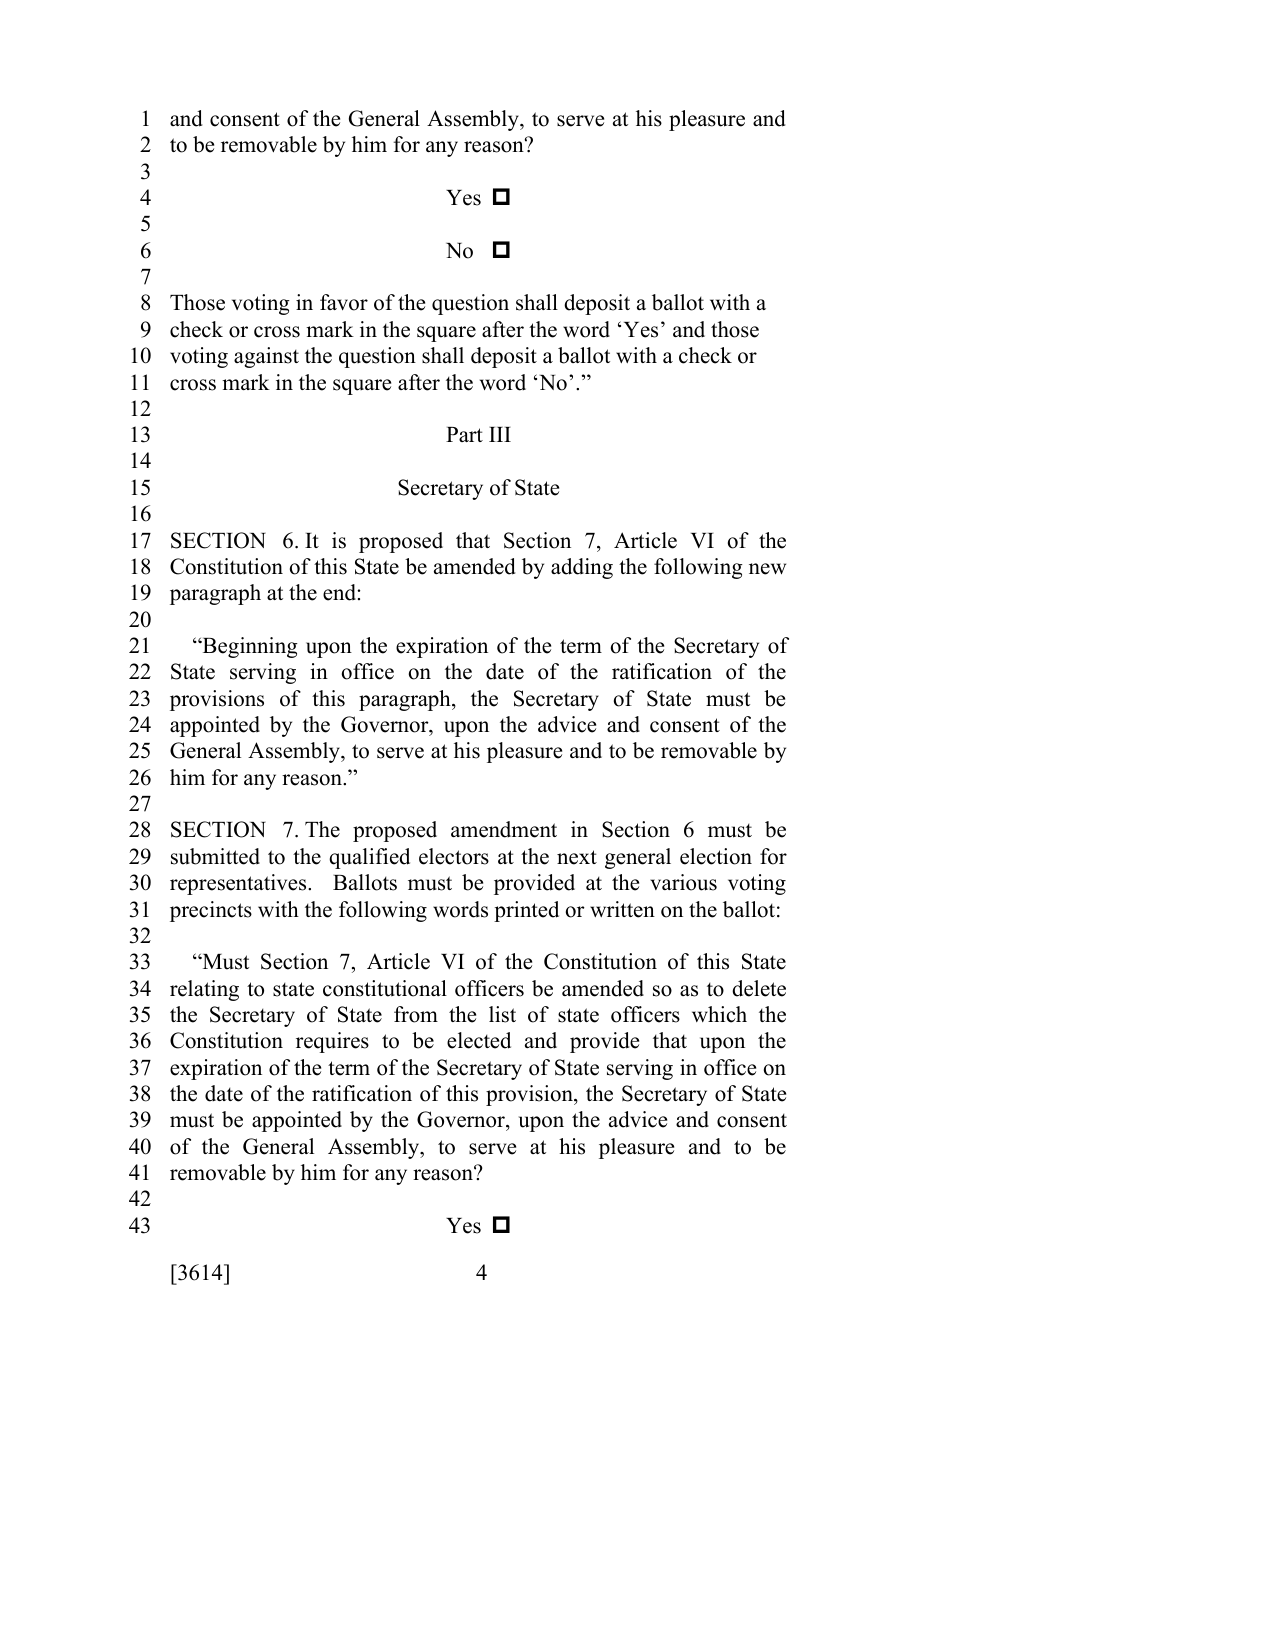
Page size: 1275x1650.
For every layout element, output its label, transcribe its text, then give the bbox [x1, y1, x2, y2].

text Yes  [169, 1212, 787, 1238]
text SECTION 7. The proposed amendment in Section 6 must be submitted to the qualified electors at the next general election for representatives. Ballots must be provided at the various voting precincts with the following words printed or written on the ballot: [169, 817, 787, 922]
text “Beginning upon the expiration of the term of the Secretary of State serving in office on the date of the ratification of the provisions of this paragraph, the Secretary of State must be appointed by the Governor, upon the advice and consent of the General Assembly, to serve at his pleasure and to be removable by him for any reason.” [169, 632, 787, 790]
text SECTION 6. It is proposed that Section 7, Article VI of the Constitution of this State be amended by adding the following new paragraph at the end: [169, 527, 787, 606]
text Yes  [169, 184, 787, 210]
text Those voting in favor of the question shall deposit a ballot with a check or cross mark in the square after the word ‘Yes’ and those voting against the question shall deposit a ballot with a check or cross mark in the square after the word ‘No’.” [169, 289, 787, 395]
text Secretary of State [169, 474, 787, 500]
text Part III [169, 421, 787, 448]
text “Must Section 7, Article VI of the Constitution of this State relating to state constitutional officers be amended so as to delete the Secretary of State from the list of state officers which the Constitution requires to be elected and provide that upon the expiration of the term of the Secretary of State serving in office on the date of the ratification of this provision, the Secretary of State must be appointed by the Governor, upon the advice and consent of the General Assembly, to serve at his pleasure and to be removable by him for any reason? [169, 948, 787, 1186]
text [169, 105, 787, 158]
text No  [169, 237, 787, 263]
